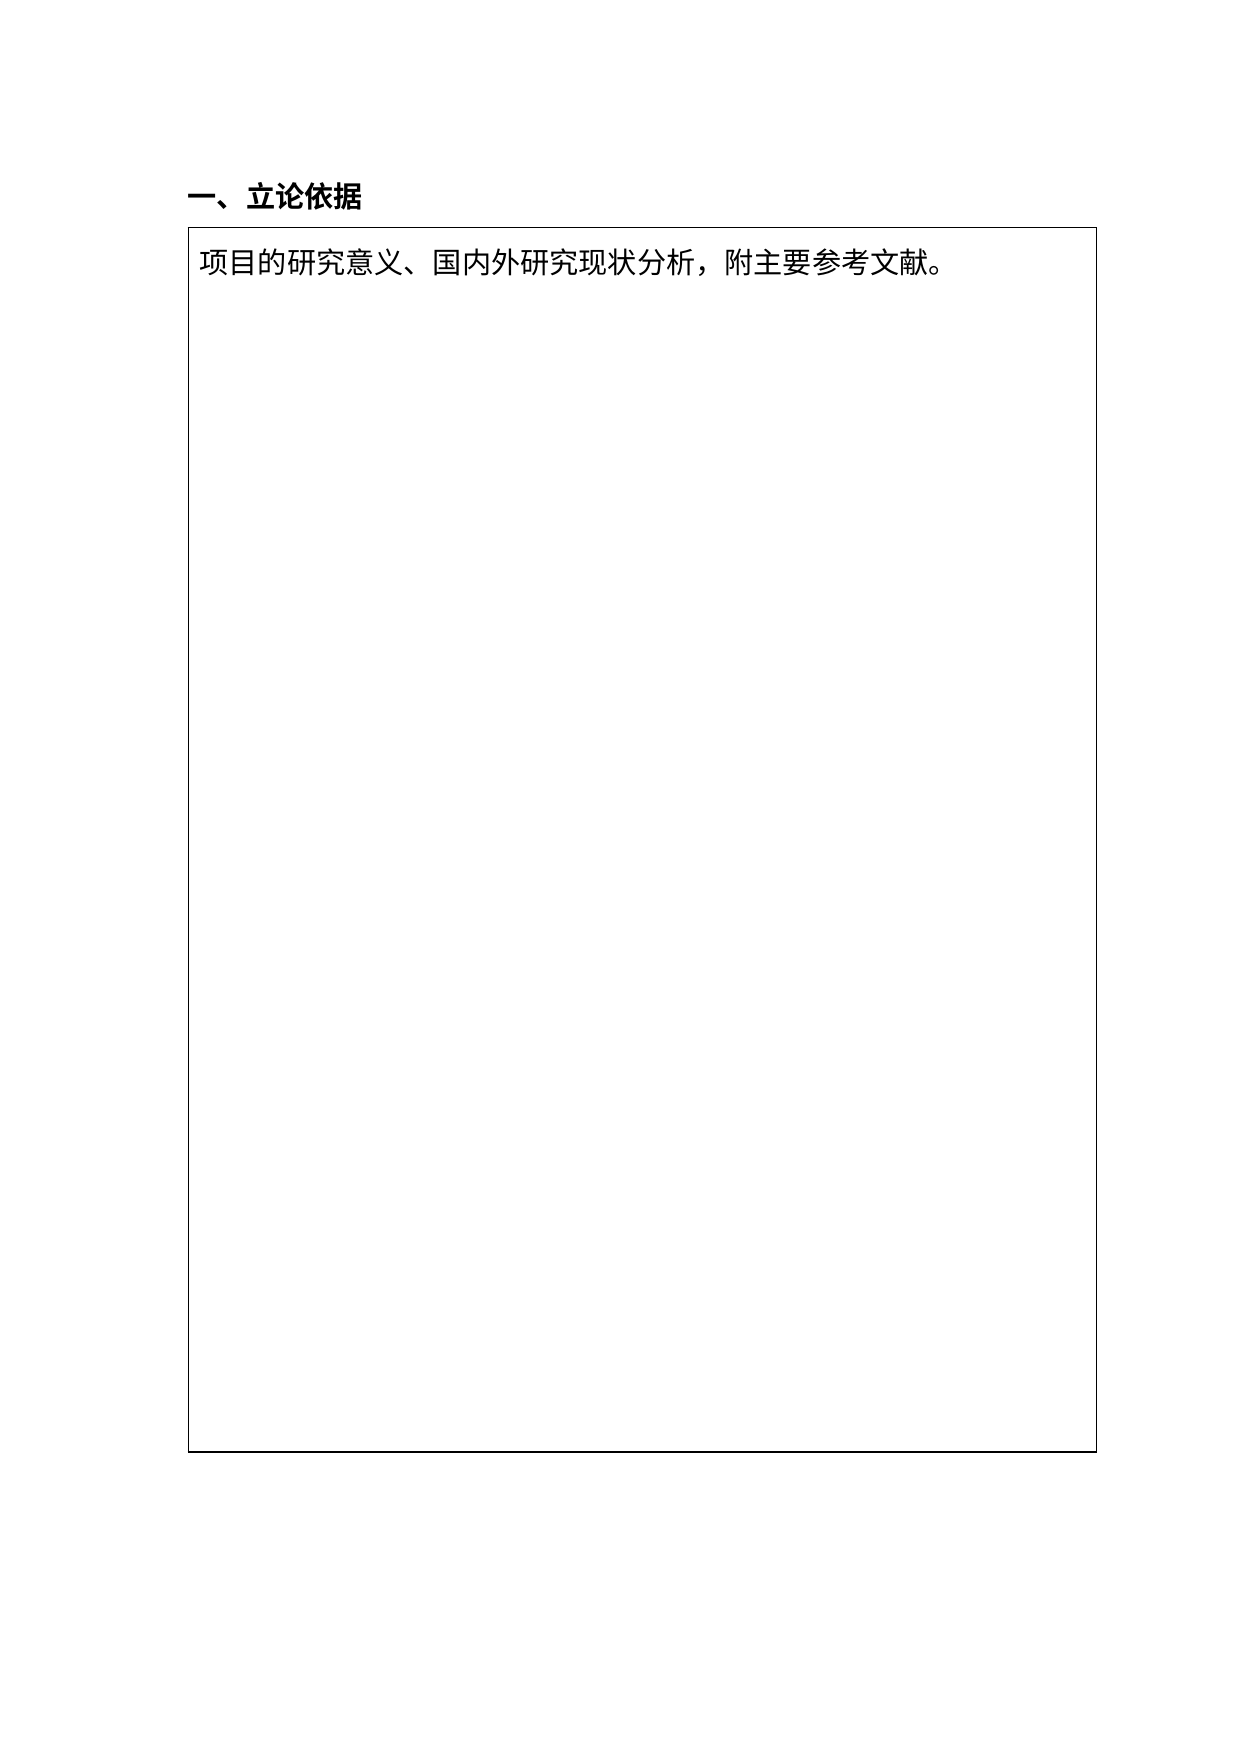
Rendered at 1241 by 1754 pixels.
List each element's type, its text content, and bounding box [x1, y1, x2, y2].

text 一、立论依据 [187, 162, 1053, 227]
table_header 项目的研究意义、国内外研究现状分析，附主要参考文献。 [189, 228, 1096, 1451]
